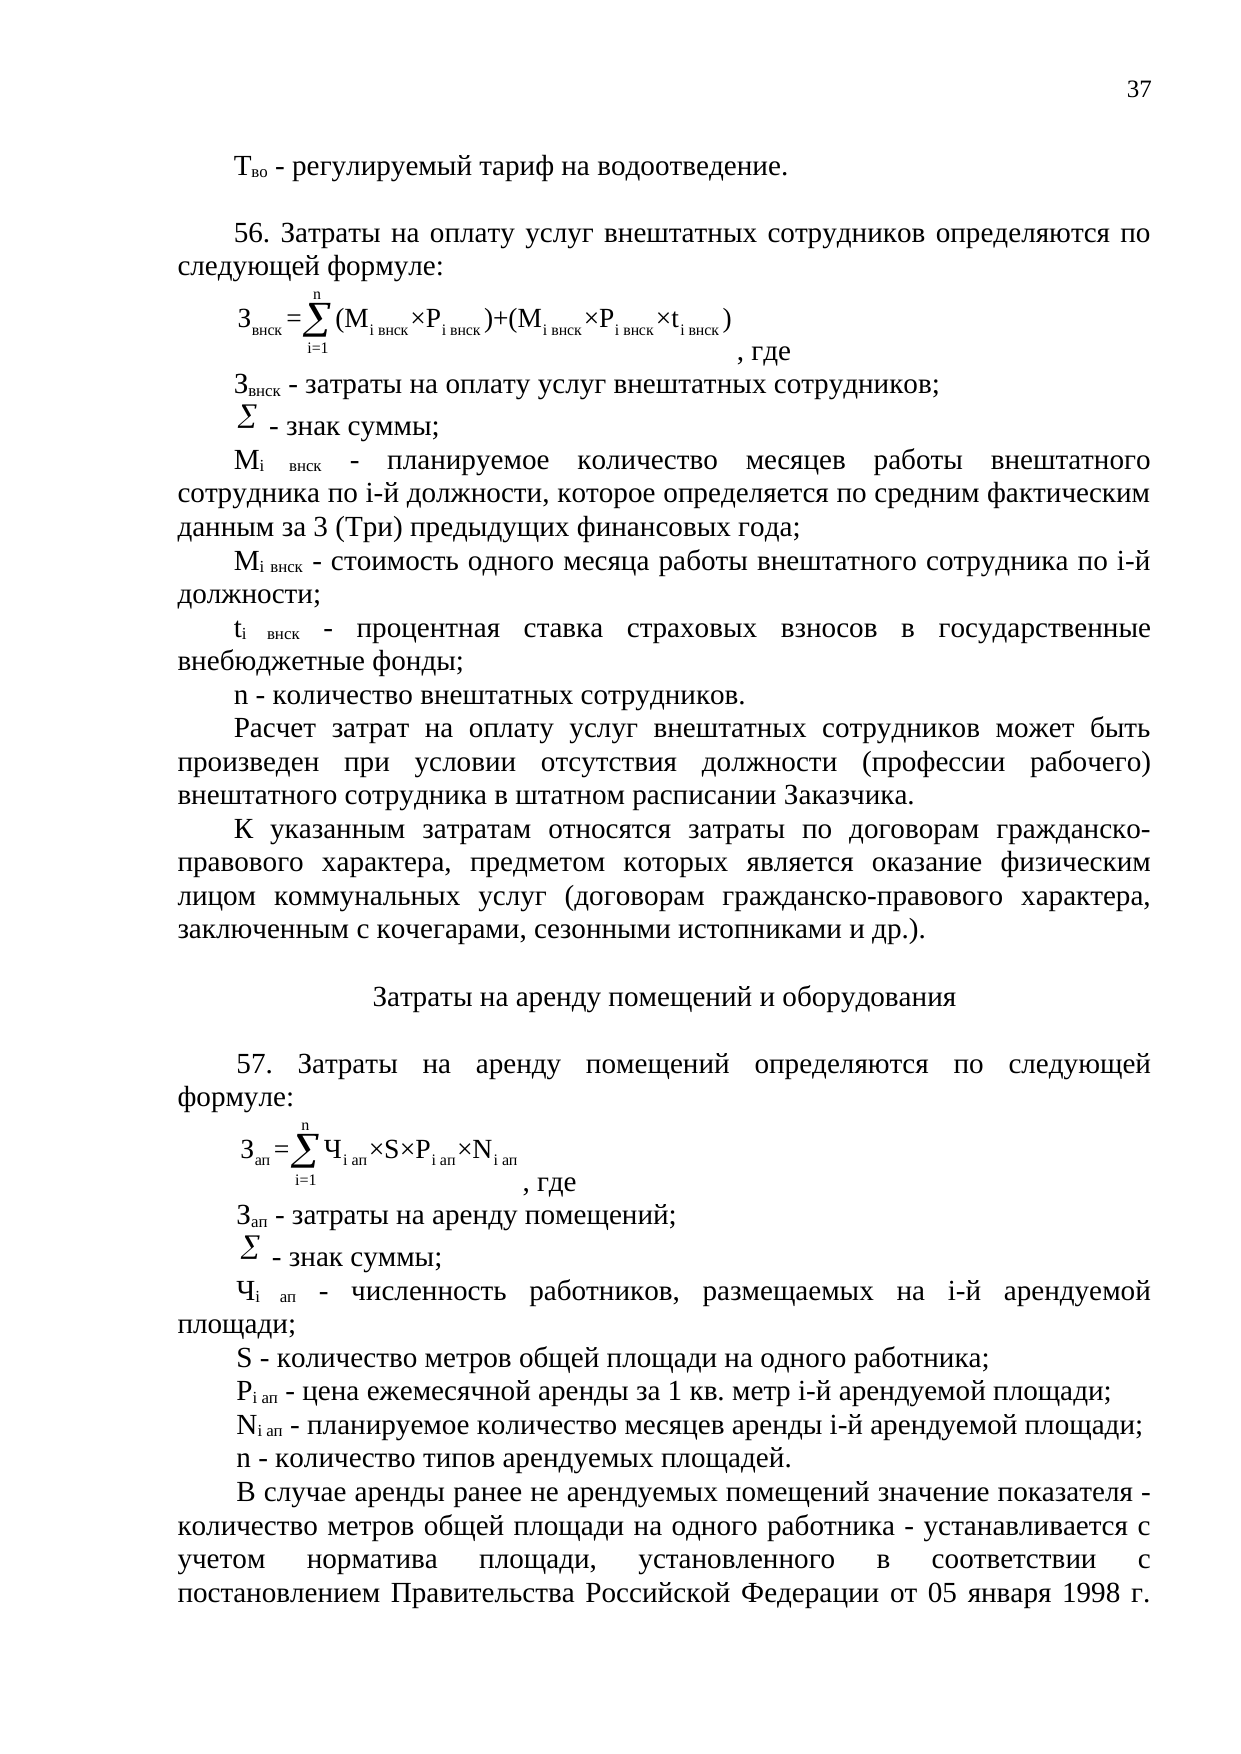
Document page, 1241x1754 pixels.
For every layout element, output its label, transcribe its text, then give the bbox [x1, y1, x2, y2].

text ti внск - процентная ставка страховых взносов в государственные внебюджетные фонды; [177, 610, 1152, 677]
text 57. Затраты на аренду помещений определяются по следующей формуле: [177, 1046, 1152, 1113]
text S - количество метров общей площади на одного работника; [177, 1340, 1152, 1373]
text , где [177, 1113, 1152, 1197]
text n - количество внештатных сотрудников. [177, 677, 1152, 710]
text Pi ап - цена ежемесячной аренды за 1 кв. метр i-й арендуемой площади; [177, 1373, 1152, 1407]
text Зап - затраты на аренду помещений; [177, 1197, 1152, 1231]
text Ni ап - планируемое количество месяцев аренды i-й арендуемой площади; [177, 1407, 1152, 1441]
text Звнск - затраты на оплату услуг внештатных сотрудников; [177, 366, 1152, 400]
text Чi ап - численность работников, размещаемых на i-й арендуемой площади; [177, 1273, 1152, 1340]
text Мi внск - стоимость одного месяца работы внештатного сотрудника по i-й должности; [177, 543, 1152, 610]
text Расчет затрат на оплату услуг внештатных сотрудников может быть произведен при условии отсутствия должности (профессии рабочего) внештатного сотрудника в штатном расписании Заказчика. [177, 710, 1152, 811]
text - знак суммы; [177, 1231, 1152, 1273]
text , где [177, 282, 1152, 366]
text К указанным затратам относятся затраты по договорам гражданско-правового характера, предметом которых является оказание физическим лицом коммунальных услуг (договорам гражданско-правового характера, заключенным с кочегарами, сезонными истопниками и др.). [177, 811, 1152, 945]
text - знак суммы; [177, 400, 1152, 442]
text Мi внск - планируемое количество месяцев работы внештатного сотрудника по i-й должности, которое определяется по средним фактическим данным за 3 (Три) предыдущих финансовых года; [177, 442, 1152, 543]
text Тво - регулируемый тариф на водоотведение. [177, 148, 1152, 181]
text 56. Затраты на оплату услуг внештатных сотрудников определяются по следующей формуле: [177, 215, 1152, 282]
text Затраты на аренду помещений и оборудования [177, 979, 1152, 1012]
text n - количество типов арендуемых площадей. [177, 1441, 1152, 1474]
